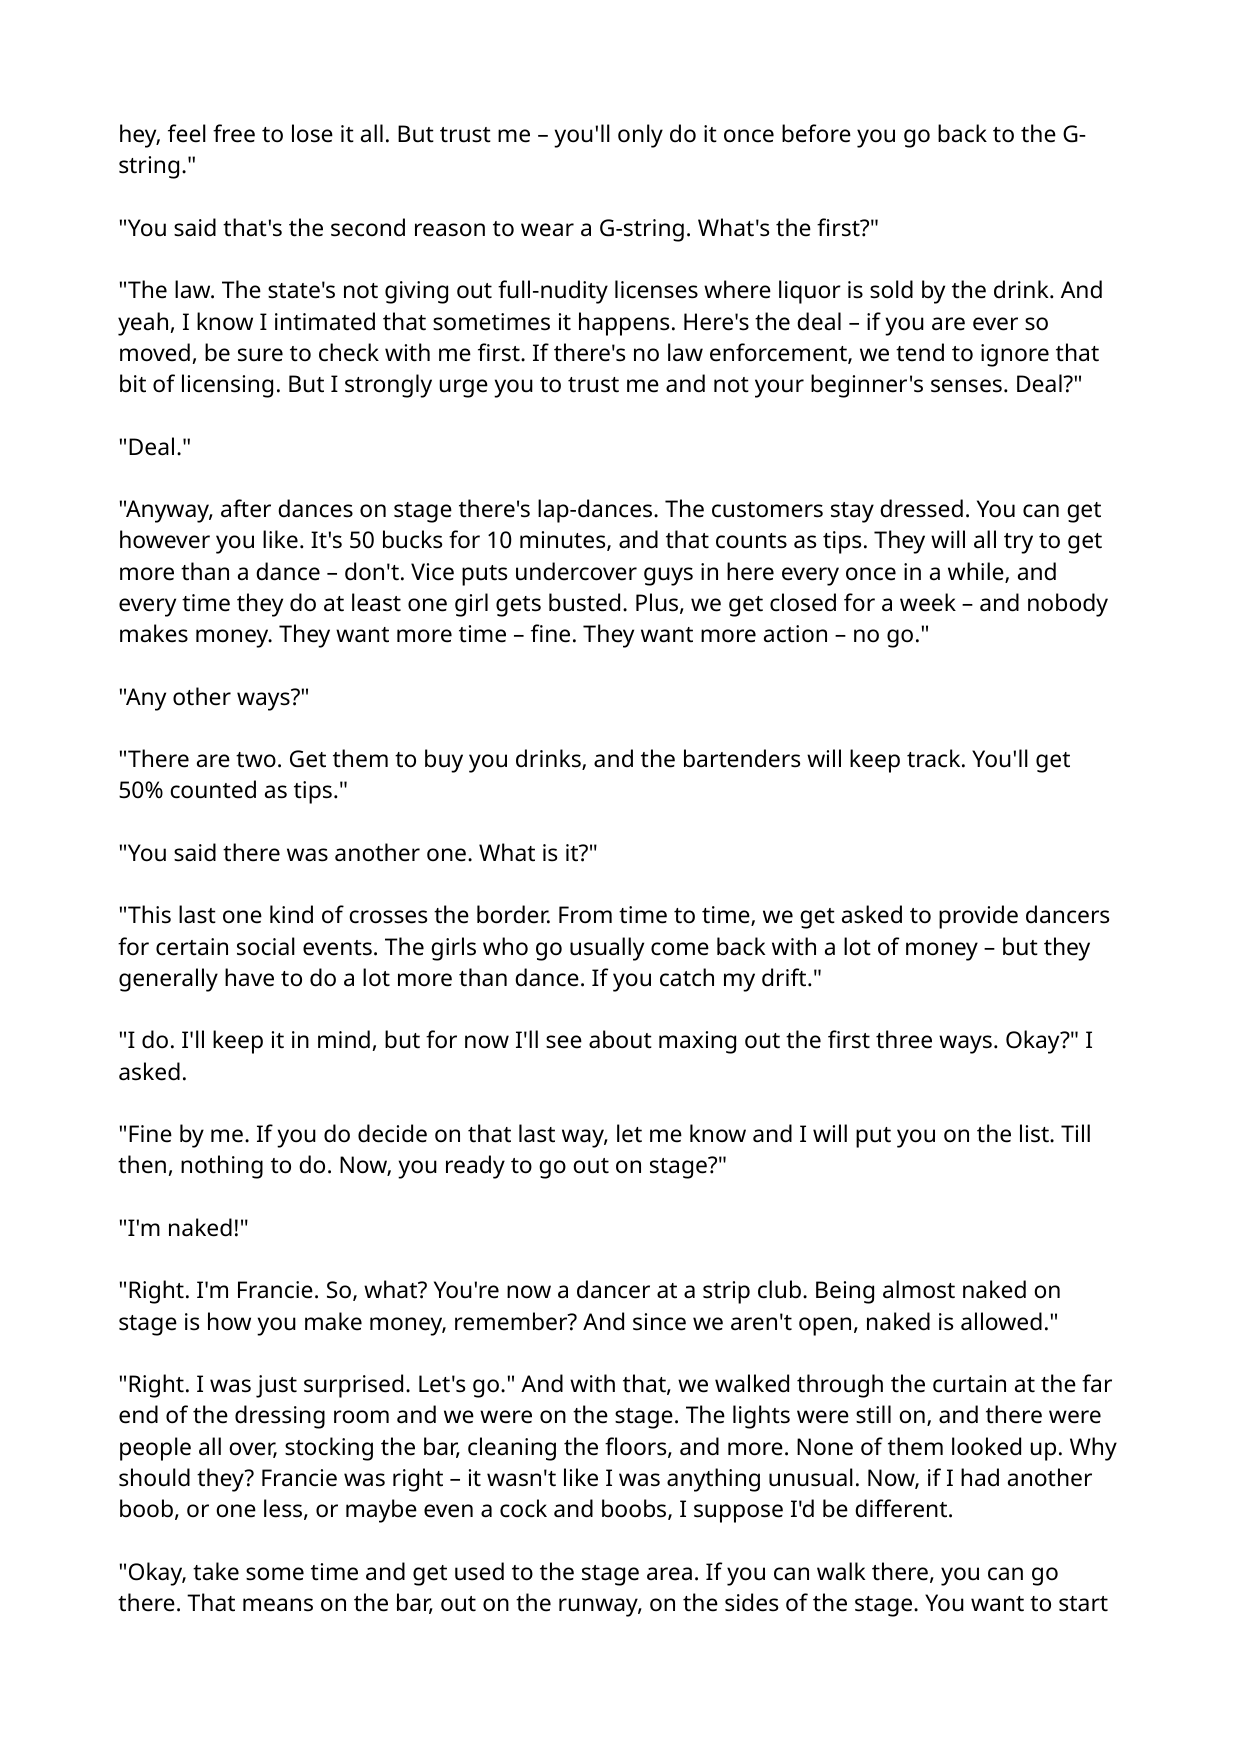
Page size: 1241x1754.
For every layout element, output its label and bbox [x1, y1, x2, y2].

text [118, 118, 1122, 1618]
